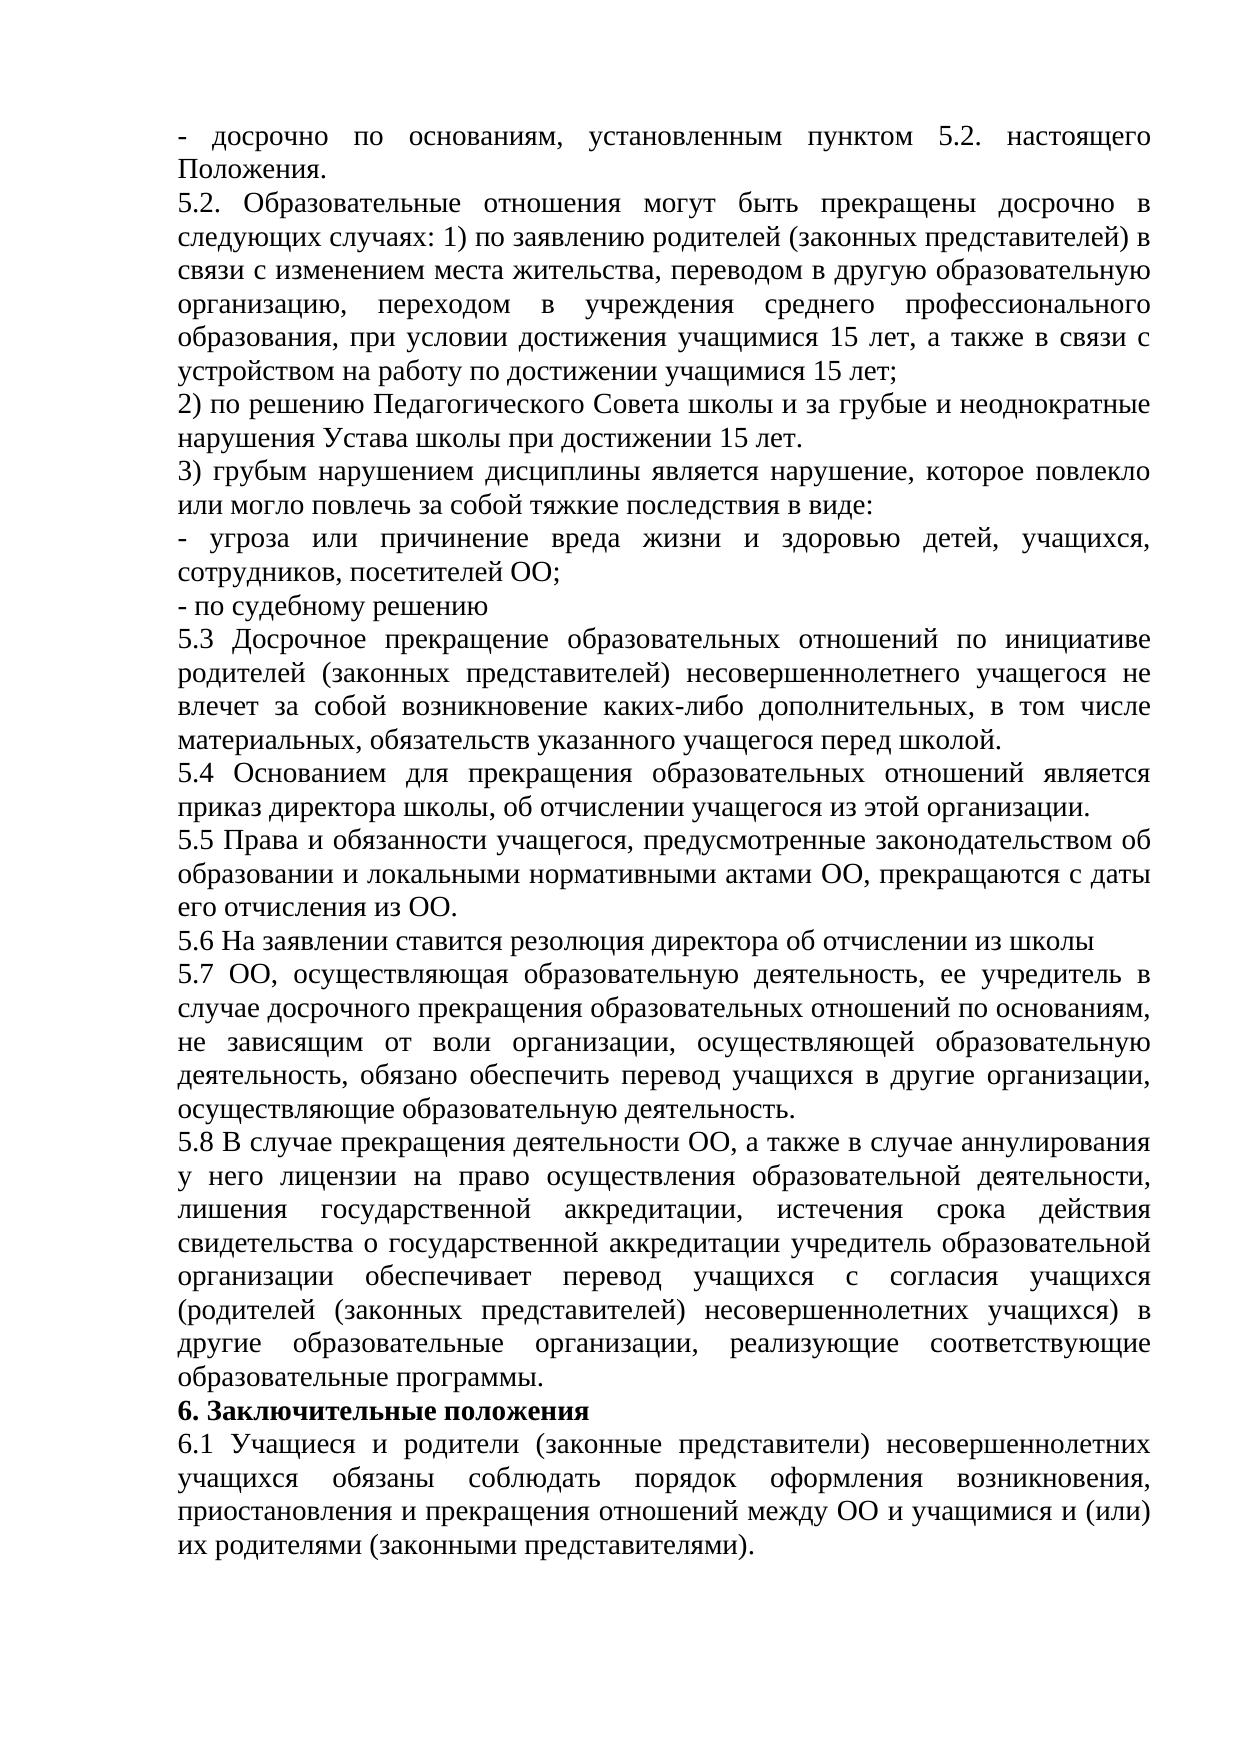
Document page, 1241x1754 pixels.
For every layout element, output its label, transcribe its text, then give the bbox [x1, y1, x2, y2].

text 5.4 Основанием для прекращения образовательных отношений является приказ директора школы, об отчислении учащегося из этой организации. [177, 755, 1152, 822]
text 5.7 ОО, осуществляющая образовательную деятельность, ее учредитель в случае досрочного прекращения образовательных отношений по основаниям, не зависящим от воли организации, осуществляющей образовательную деятельность, обязано обеспечить перевод учащихся в другие организации, осуществляющие образовательную деятельность. [177, 957, 1152, 1124]
text 5.3 Досрочное прекращение образовательных отношений по инициативе родителей (законных представителей) несовершеннолетнего учащегося не влечет за собой возникновение каких-либо дополнительных, в том числе материальных, обязательств указанного учащегося перед школой. [177, 621, 1152, 755]
text - досрочно по основаниям, установленным пунктом 5.2. настоящего Положения. [177, 118, 1152, 185]
text 3) грубым нарушением дисциплины является нарушение, которое повлекло или могло повлечь за собой тяжкие последствия в виде: [177, 453, 1152, 521]
text 5.2. Образовательные отношения могут быть прекращены досрочно в следующих случаях: 1) по заявлению родителей (законных представителей) в связи с изменением места жительства, переводом в другую образовательную организацию, переходом в учреждения среднего профессионального образования, при условии достижения учащимися 15 лет, а также в связи с устройством на работу по достижении учащимися 15 лет; [177, 185, 1152, 386]
text 6. Заключительные положения [177, 1393, 1152, 1426]
text 5.6 На заявлении ставится резолюция директора об отчислении из школы [177, 923, 1152, 957]
text - угроза или причинение вреда жизни и здоровью детей, учащихся, сотрудников, посетителей ОО; [177, 521, 1152, 588]
text - по судебному решению [177, 588, 1152, 621]
text 2) по решению Педагогического Совета школы и за грубые и неоднократные нарушения Устава школы при достижении 15 лет. [177, 386, 1152, 453]
text 6.1 Учащиеся и родители (законные представители) несовершеннолетних учащихся обязаны соблюдать порядок оформления возникновения, приостановления и прекращения отношений между ОО и учащимися и (или) их родителями (законными представителями). [177, 1426, 1152, 1560]
text 5.8 В случае прекращения деятельности ОО, а также в случае аннулирования у него лицензии на право осуществления образовательной деятельности, лишения государственной аккредитации, истечения срока действия свидетельства о государственной аккредитации учредитель образовательной организации обеспечивает перевод учащихся с согласия учащихся (родителей (законных представителей) несовершеннолетних учащихся) в другие образовательные организации, реализующие соответствующие образовательные программы. [177, 1124, 1152, 1393]
text 5.5 Права и обязанности учащегося, предусмотренные законодательством об образовании и локальными нормативными актами ОО, прекращаются с даты его отчисления из ОО. [177, 822, 1152, 923]
